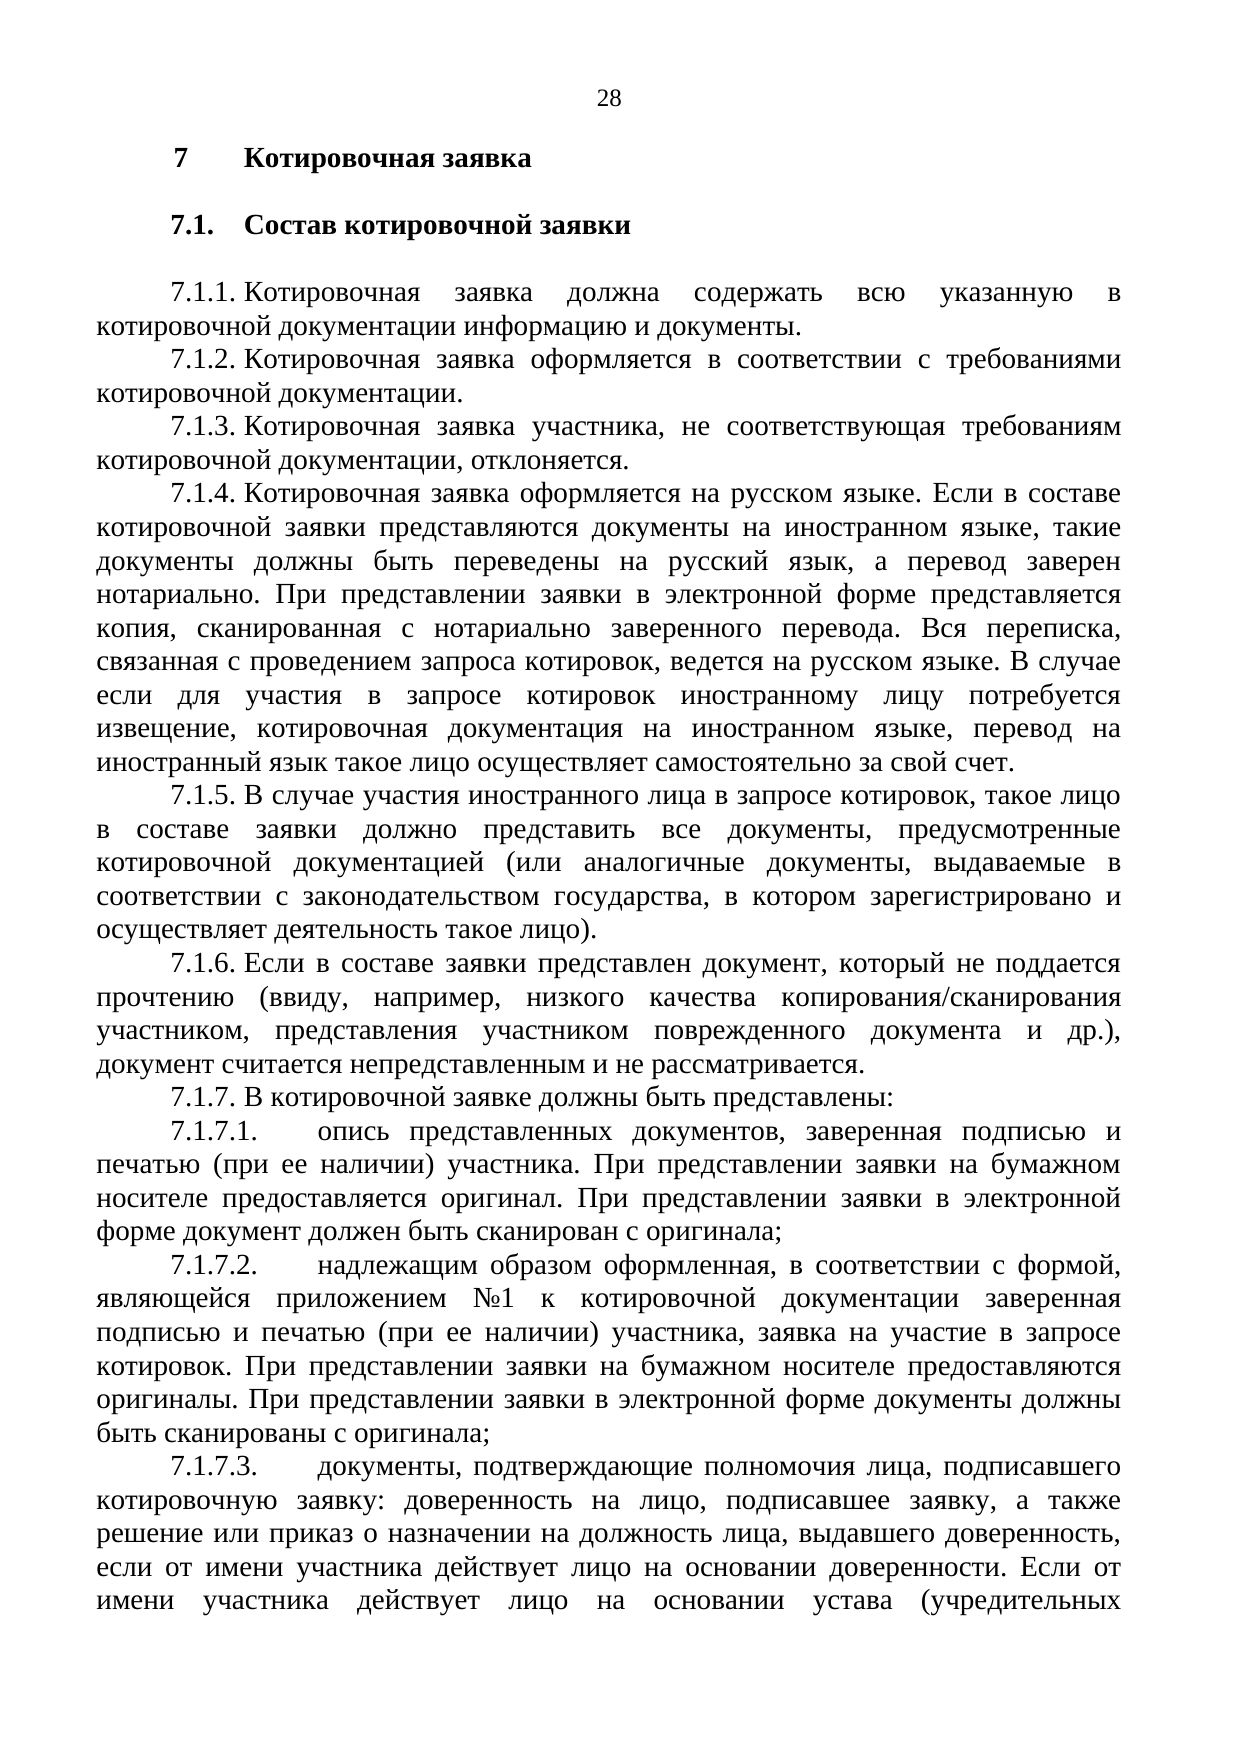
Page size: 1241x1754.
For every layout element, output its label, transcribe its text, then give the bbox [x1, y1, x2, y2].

list В котировочной заявке должны быть представлены: [96, 1079, 1122, 1113]
subtitle Состав котировочной заявки [96, 207, 1122, 241]
list опись представленных документов, заверенная подписью и печатью (при ее наличии) участника. При представлении заявки на бумажном носителе предоставляется оригинал. При представлении заявки в электронной форме документ должен быть сканирован с оригинала; [96, 1113, 1122, 1247]
list надлежащим образом оформленная, в соответствии с формой, являющейся приложением №1 к котировочной документации заверенная подписью и печатью (при ее наличии) участника, заявка на участие в запросе котировок. При представлении заявки на бумажном носителе предоставляются оригиналы. При представлении заявки в электронной форме документы должны быть сканированы с оригинала; [96, 1247, 1122, 1448]
list Котировочная заявка оформляется в соответствии с требованиями котировочной документации. [96, 341, 1122, 408]
list В случае участия иностранного лица в запросе котировок, такое лицо в составе заявки должно представить все документы, предусмотренные котировочной документацией (или аналогичные документы, выдаваемые в соответствии с законодательством государства, в котором зарегистрировано и осуществляет деятельность такое лицо). [96, 777, 1122, 945]
list Котировочная заявка должна содержать всю указанную в котировочной документации информацию и документы. [96, 274, 1122, 341]
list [96, 1448, 1122, 1616]
list Котировочная заявка оформляется на русском языке. Если в составе котировочной заявки представляются документы на иностранном языке, такие документы должны быть переведены на русский язык, а перевод заверен нотариально. При представлении заявки в электронной форме представляется копия, сканированная с нотариально заверенного перевода. Вся переписка, связанная с проведением запроса котировок, ведется на русском языке. В случае если для участия в запросе котировок иностранному лицу потребуется извещение, котировочная документация на иностранном языке, перевод на иностранный язык такое лицо осуществляет самостоятельно за свой счет. [96, 476, 1122, 777]
list Котировочная заявка участника, не соответствующая требованиям котировочной документации, отклоняется. [96, 408, 1122, 476]
subtitle Котировочная заявка [173, 140, 1122, 174]
list Если в составе заявки представлен документ, который не поддается прочтению (ввиду, например, низкого качества копирования/сканирования участником, представления участником поврежденного документа и др.), документ считается непредставленным и не рассматривается. [96, 945, 1122, 1079]
